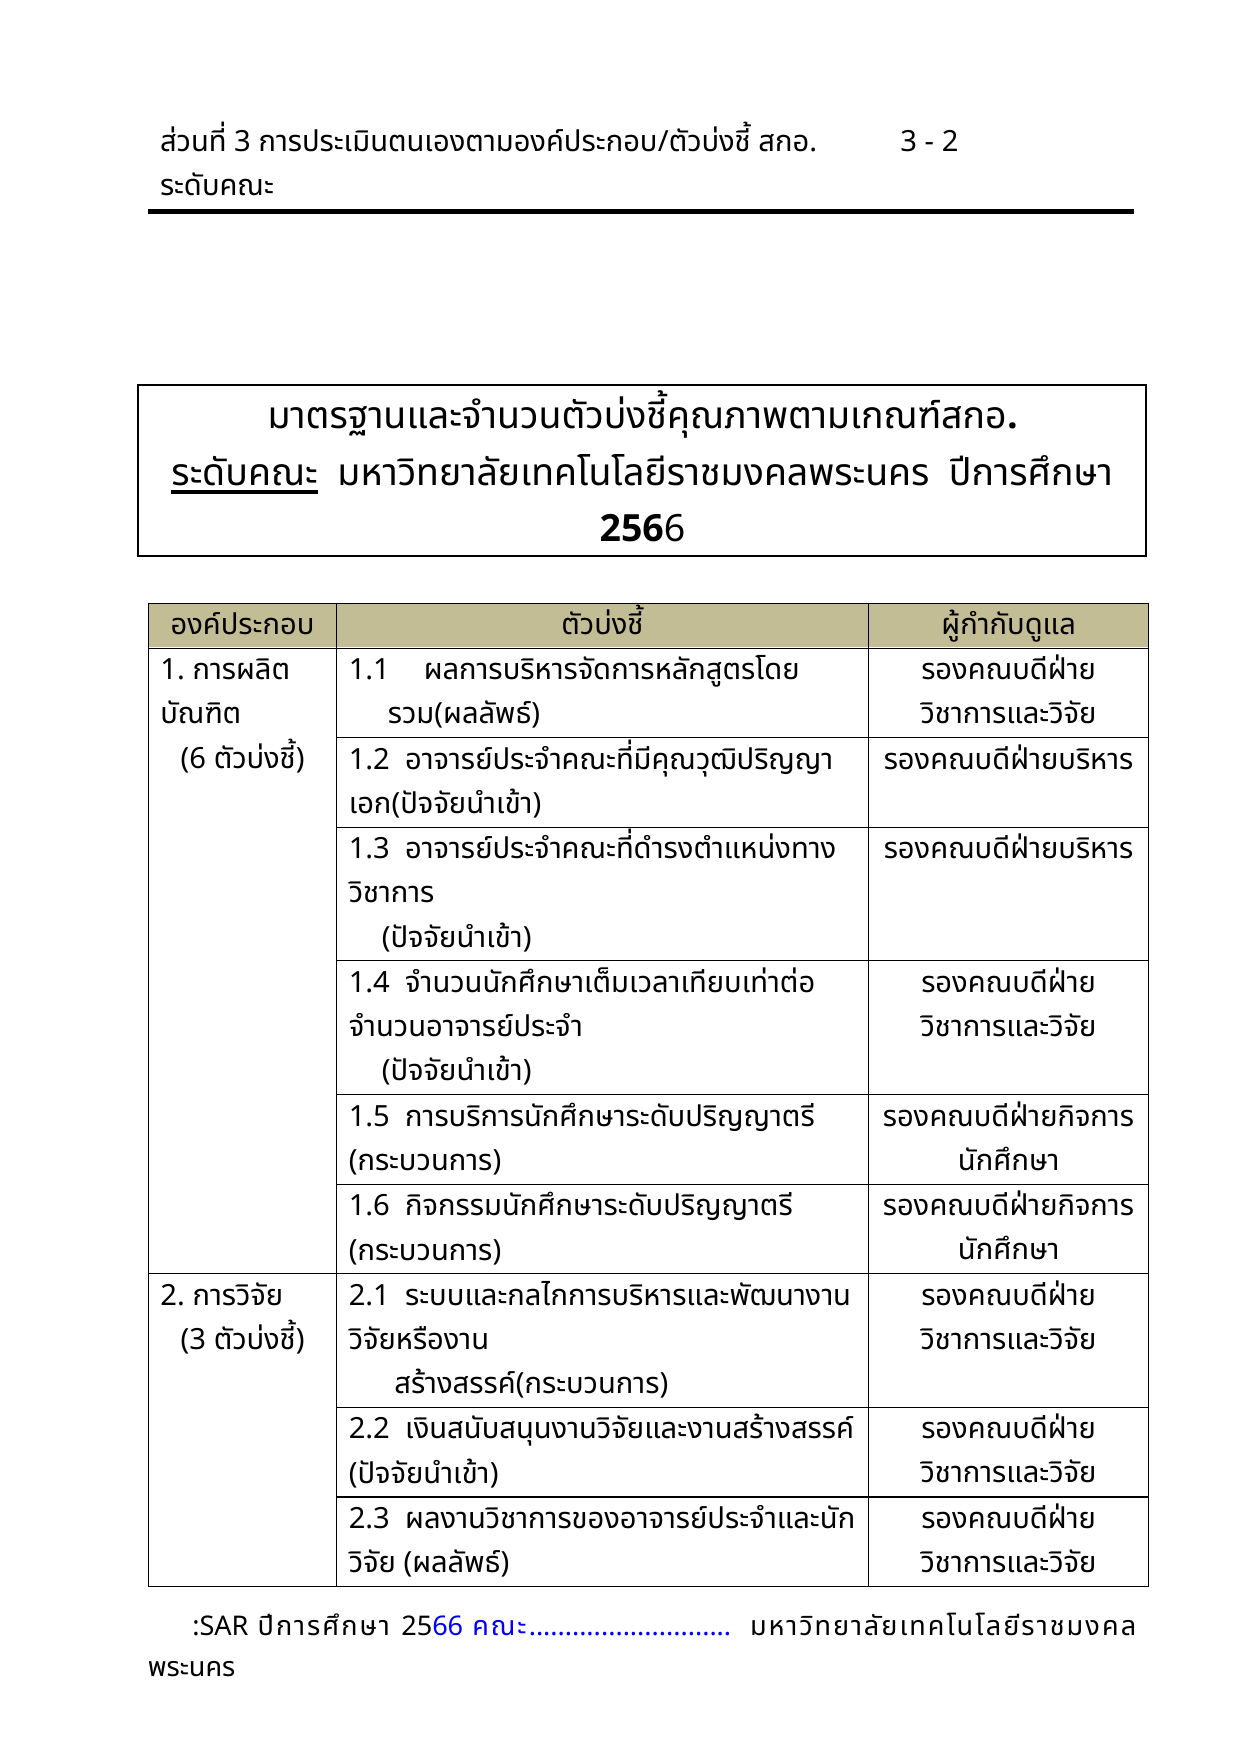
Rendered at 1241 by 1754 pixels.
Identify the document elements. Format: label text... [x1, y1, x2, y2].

table_cell รองคณบดีฝ่ายวิชาการและวิจัย [869, 1408, 1148, 1496]
table_cell รองคณบดีฝ่ายวิชาการและวิจัย [869, 961, 1148, 1094]
table_cell 1.2 อาจารย์ประจำคณะที่มีคุณวุฒิปริญญาเอก(ปัจจัยนำเข้า) [337, 738, 868, 827]
table_cell 1.5 การบริการนักศึกษาระดับปริญญาตรี (กระบวนการ) [337, 1095, 868, 1183]
table_cell รองคณบดีฝ่ายบริหาร [869, 738, 1148, 827]
table_cell 1. การผลิตบัณฑิต (6 ตัวบ่งชี้) [149, 649, 336, 1273]
table_header ผู้กำกับดูแล [869, 604, 1148, 647]
table_cell 1.3 อาจารย์ประจำคณะที่ดำรงตำแหน่งทางวิชาการ (ปัจจัยนำเข้า) [337, 828, 868, 960]
table_cell รองคณบดีฝ่ายวิชาการและวิจัย [869, 1274, 1148, 1407]
table_cell 1.6 กิจกรรมนักศึกษาระดับปริญญาตรี (กระบวนการ) [337, 1185, 868, 1273]
table_cell รองคณบดีฝ่ายบริหาร [869, 828, 1148, 960]
table_cell 2.2 เงินสนับสนุนงานวิจัยและงานสร้างสรรค์ (ปัจจัยนำเข้า) [337, 1408, 868, 1496]
table_header ตัวบ่งชี้ [337, 604, 868, 647]
table_cell รองคณบดีฝ่ายกิจการนักศึกษา [869, 1185, 1148, 1273]
table_cell 2.1 ระบบและกลไกการบริหารและพัฒนางานวิจัยหรืองาน สร้างสรรค์(กระบวนการ) [337, 1274, 868, 1407]
table_cell 1.4 จำนวนนักศึกษาเต็มเวลาเทียบเท่าต่อจำนวนอาจารย์ประจำ (ปัจจัยนำเข้า) [337, 961, 868, 1094]
table_cell รองคณบดีฝ่ายวิชาการและวิจัย [869, 1498, 1148, 1586]
table_cell 2. การวิจัย (3 ตัวบ่งชี้) [149, 1274, 336, 1586]
table_cell 2.3 ผลงานวิชาการของอาจารย์ประจำและนักวิจัย (ผลลัพธ์) [337, 1498, 868, 1586]
table_cell รองคณบดีฝ่ายวิชาการและวิจัย [869, 649, 1148, 737]
table_cell รองคณบดีฝ่ายกิจการนักศึกษา [869, 1095, 1148, 1183]
table_cell ผลการบริหารจัดการหลักสูตรโดยรวม(ผลลัพธ์) [337, 649, 868, 737]
text มาตรฐานและจำนวนตัวบ่งชี้คุณภาพตามเกณฑ์สกอ. [139, 386, 1145, 441]
text ระดับคณะ มหาวิทยาลัยเทคโนโลยีราชมงคลพระนคร ปีการศึกษา 2566 [139, 441, 1145, 555]
table_header องค์ประกอบ [149, 604, 336, 647]
